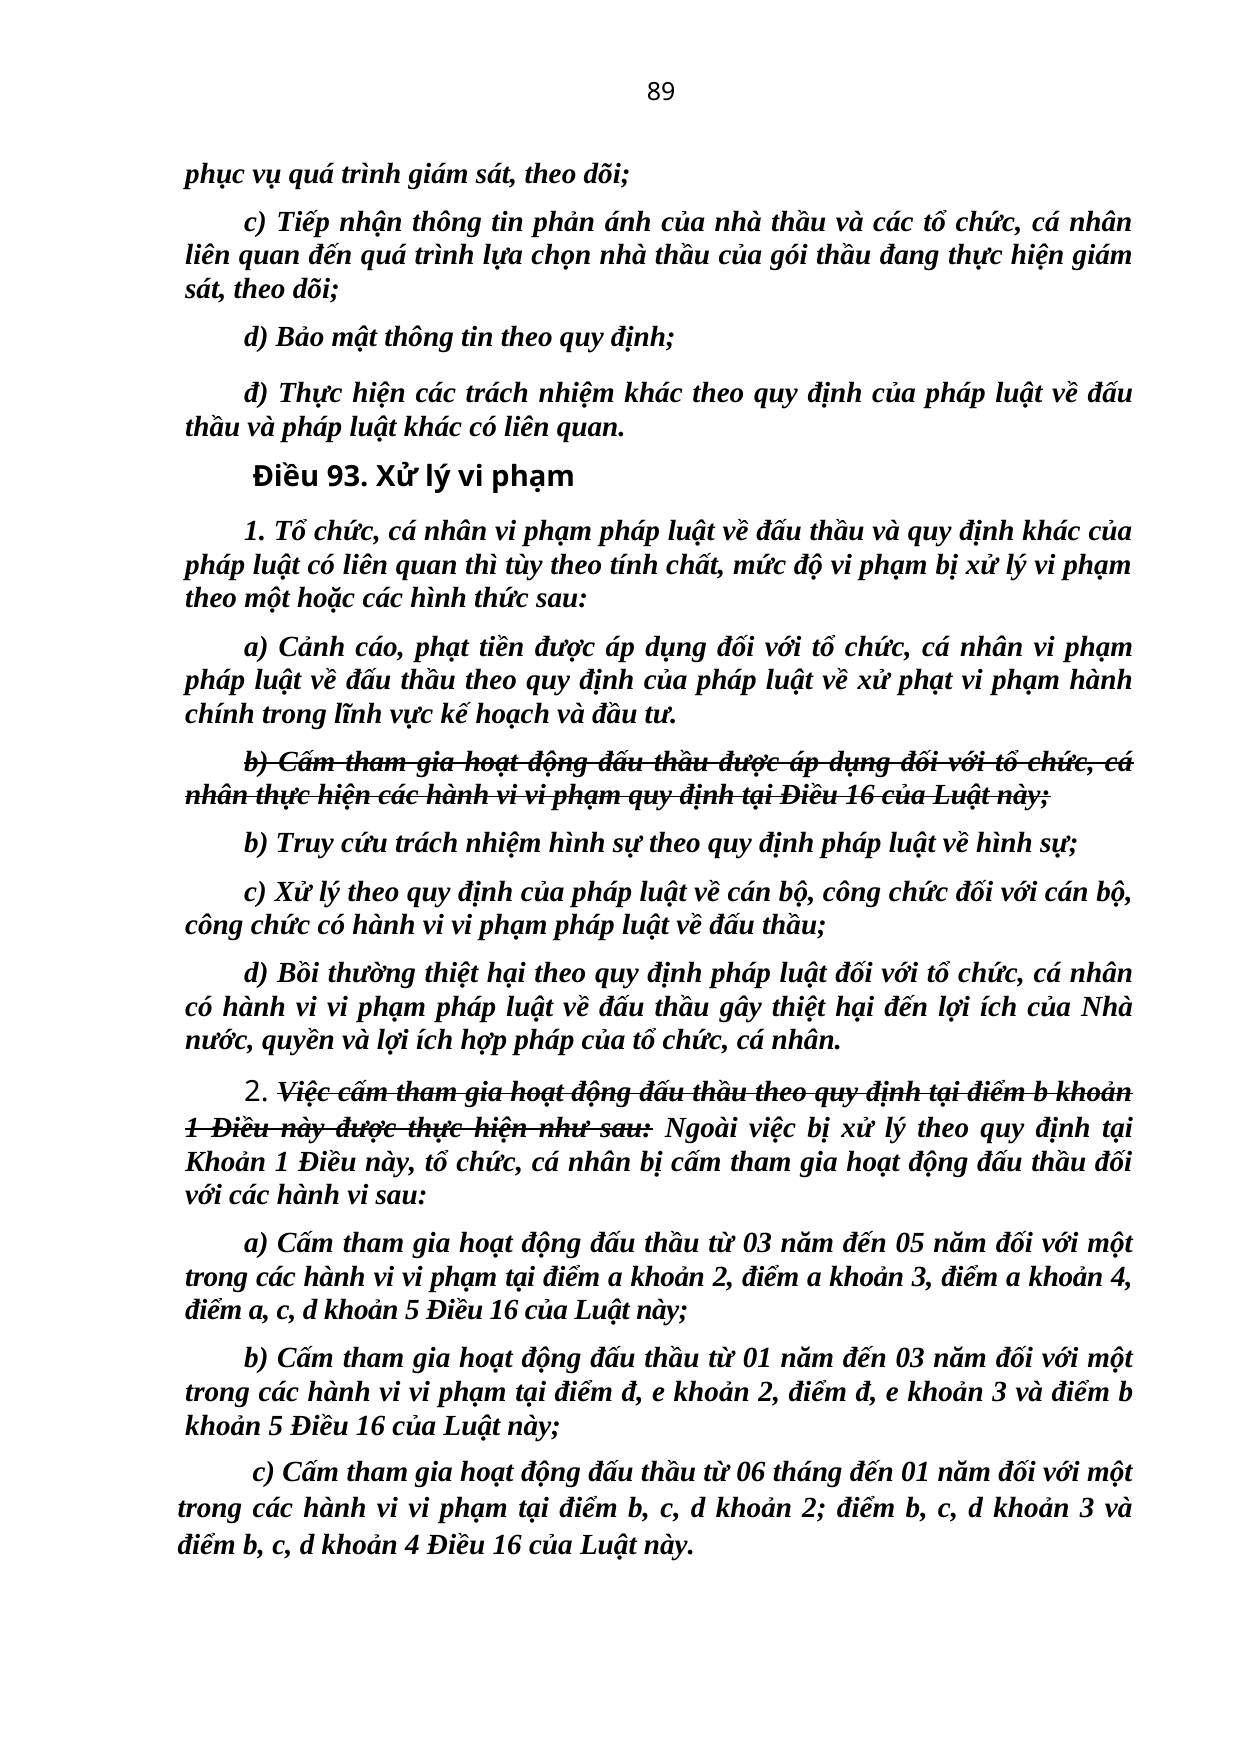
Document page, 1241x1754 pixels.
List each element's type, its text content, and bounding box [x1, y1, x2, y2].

text d) Bồi thường thiệt hại theo quy định pháp luật đối với tổ chức, cá nhân có hành vi vi phạm pháp luật về đấu thầu gây thiệt hại đến lợi ích của Nhà nước, quyền và lợi ích hợp pháp của tổ chức, cá nhân. [185, 955, 1137, 1056]
text c) Tiếp nhận thông tin phản ánh của nhà thầu và các tổ chức, cá nhân liên quan đến quá trình lựa chọn nhà thầu của gói thầu đang thực hiện giám sát, theo dõi; [185, 204, 1137, 304]
text a) Cấm tham gia hoạt động đấu thầu từ 03 năm đến 05 năm đối với một trong các hành vi vi phạm tại điểm a khoản 2, điểm a khoản 3, điểm a khoản 4, điểm a, c, d khoản 5 Điều 16 của Luật này; [185, 1225, 1137, 1326]
text b) Cấm tham gia hoạt động đấu thầu được áp dụng đối với tổ chức, cá nhân thực hiện các hành vi vi phạm quy định tại Điều 16 của Luật này; [185, 744, 1137, 811]
text 1. Tổ chức, cá nhân vi phạm pháp luật về đấu thầu và quy định khác của pháp luật có liên quan thì tùy theo tính chất, mức độ vi phạm bị xử lý vi phạm theo một hoặc các hình thức sau: [185, 513, 1137, 614]
text đ) Thực hiện các trách nhiệm khác theo quy định của pháp luật về đấu thầu và pháp luật khác có liên quan. [185, 376, 1137, 443]
text d) Bảo mật thông tin theo quy định; [185, 319, 1137, 353]
text c) Cấm tham gia hoạt động đấu thầu từ 06 tháng đến 01 năm đối với một trong các hành vi vi phạm tại điểm b, c, d khoản 2; điểm b, c, d khoản 3 và điểm b, c, d khoản 4 Điều 16 của Luật này. [177, 1454, 1137, 1561]
text 2. Việc cấm tham gia hoạt động đấu thầu theo quy định tại điểm b khoản 1 Điều này được thực hiện như sau: Ngoài việc bị xử lý theo quy định tại Khoản 1 Điều này, tổ chức, cá nhân bị cấm tham gia hoạt động đấu thầu đối với các hành vi sau: [185, 1071, 1137, 1211]
subtitle Điều 93. Xử lý vi phạm [177, 455, 1137, 495]
text b) Truy cứu trách nhiệm hình sự theo quy định pháp luật về hình sự; [185, 826, 1137, 859]
text b) Cấm tham gia hoạt động đấu thầu từ 01 năm đến 03 năm đối với một trong các hành vi vi phạm tại điểm đ, e khoản 2, điểm đ, e khoản 3 và điểm b khoản 5 Điều 16 của Luật này; [185, 1341, 1137, 1441]
text a) Cảnh cáo, phạt tiền được áp dụng đối với tổ chức, cá nhân vi phạm pháp luật về đấu thầu theo quy định của pháp luật về xử phạt vi phạm hành chính trong lĩnh vực kế hoạch và đầu tư. [185, 629, 1137, 729]
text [185, 156, 1137, 189]
text c) Xử lý theo quy định của pháp luật về cán bộ, công chức đối với cán bộ, công chức có hành vi vi phạm pháp luật về đấu thầu; [185, 874, 1137, 941]
